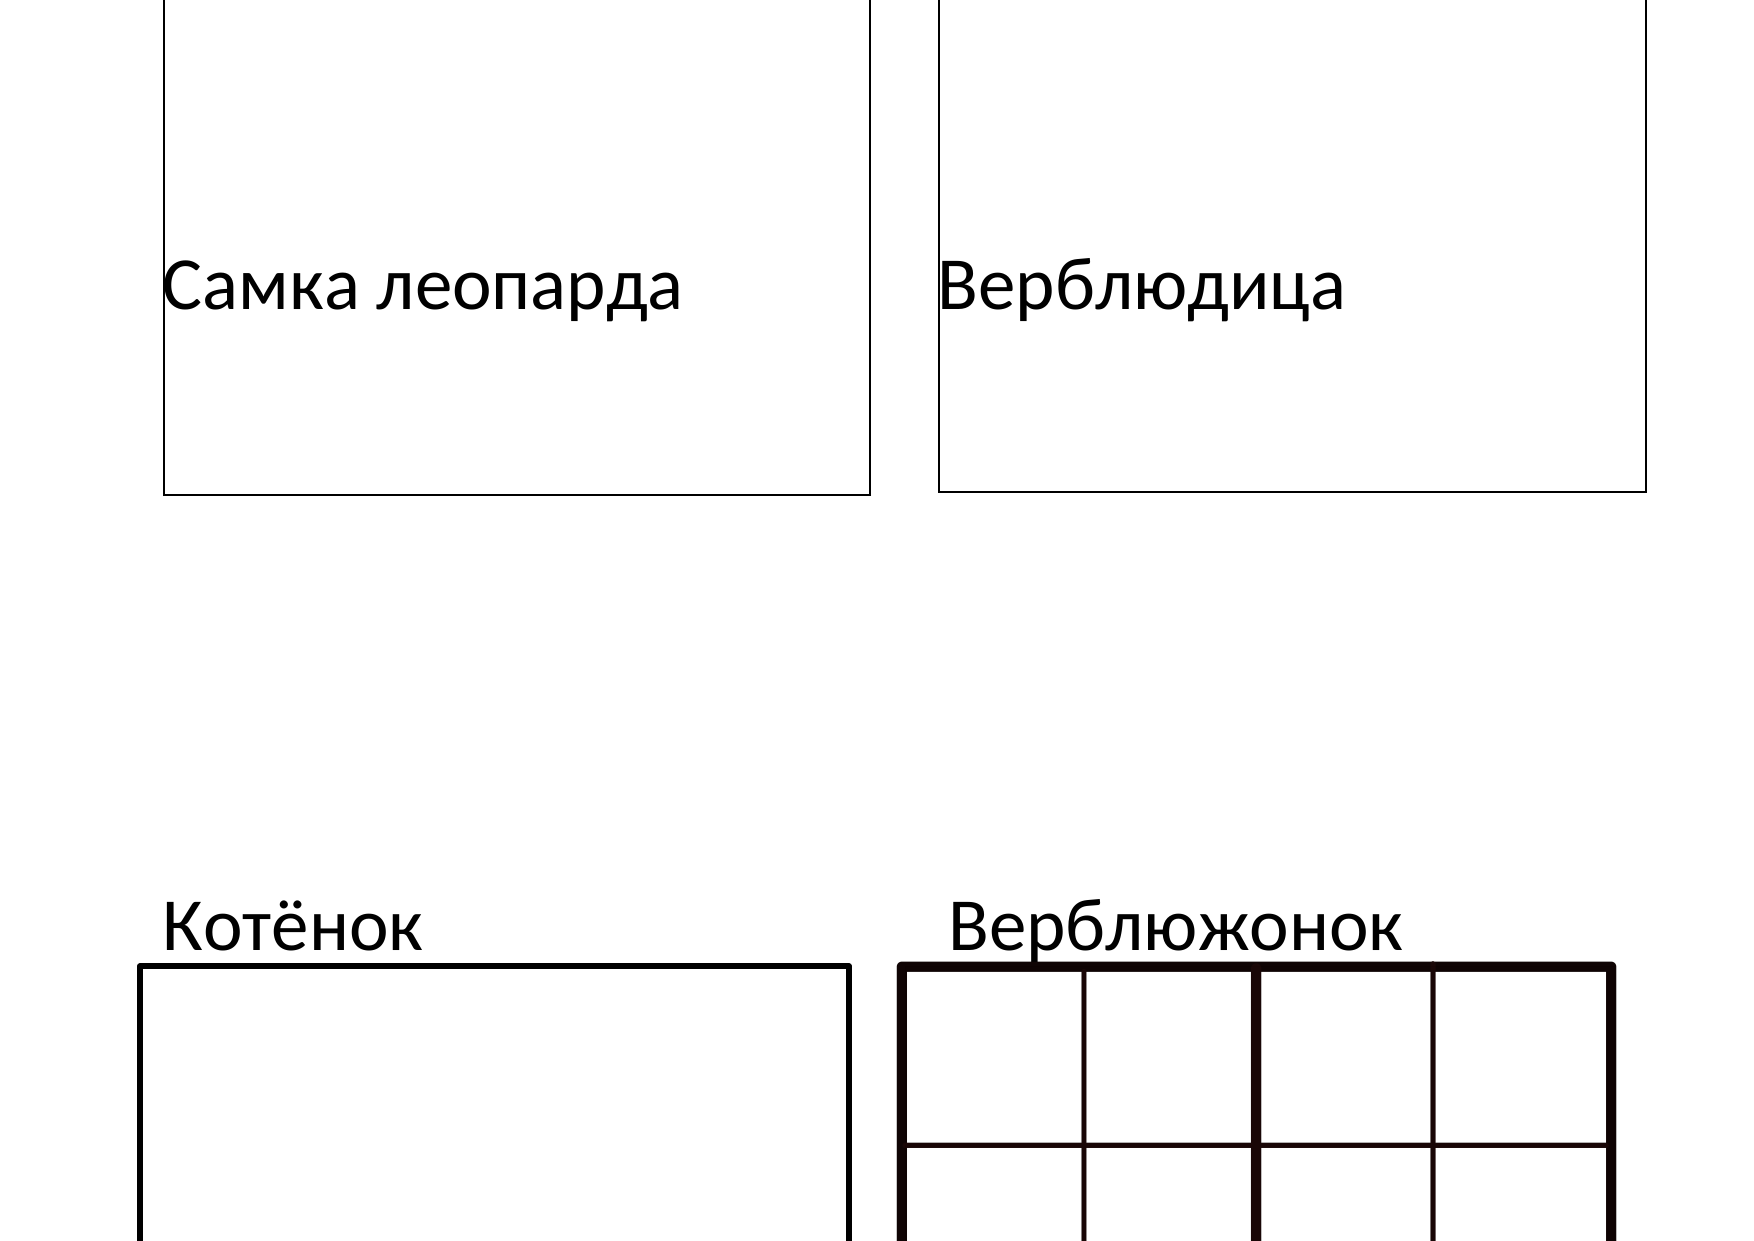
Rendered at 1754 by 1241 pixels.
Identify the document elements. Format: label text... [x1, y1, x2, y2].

text Котёнок Верблюжонок [162, 877, 1679, 969]
picture [843, 909, 1670, 1241]
text Самка леопарда Верблюдица [162, 236, 1679, 328]
